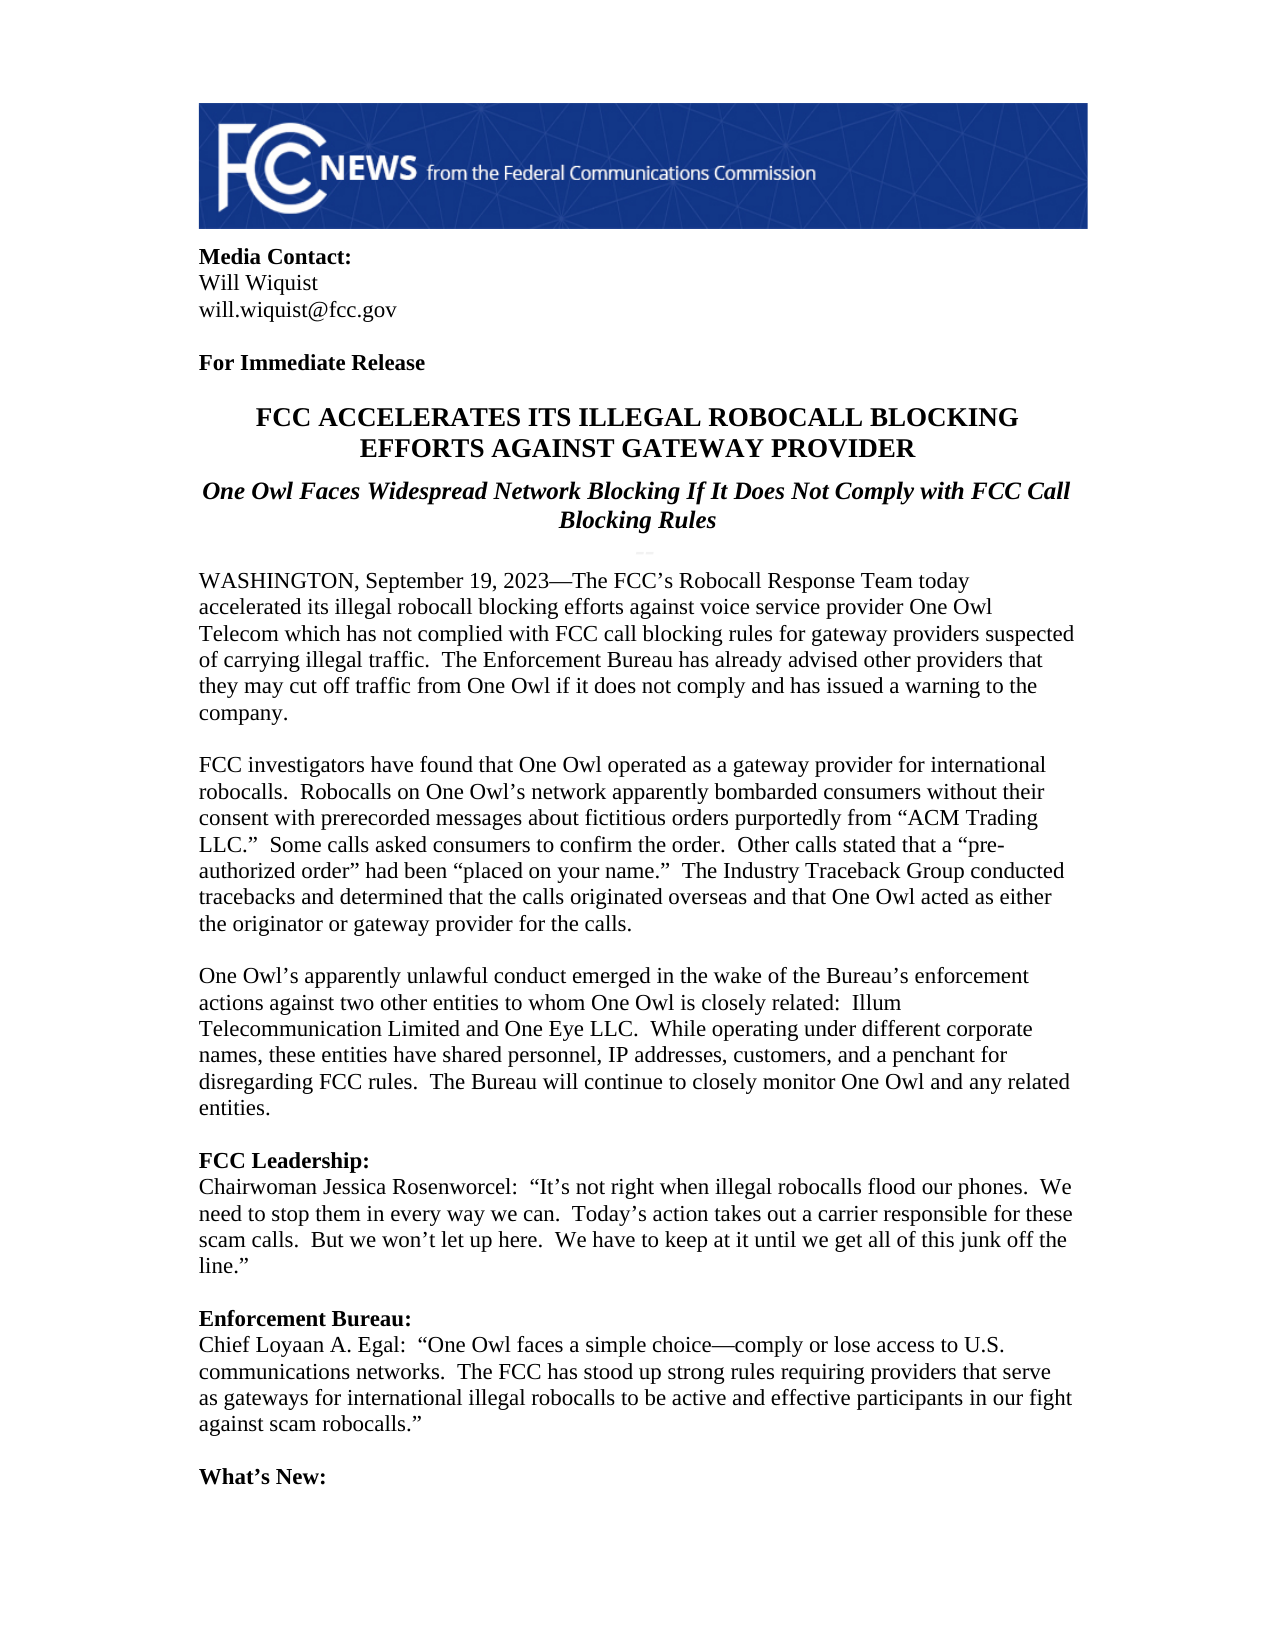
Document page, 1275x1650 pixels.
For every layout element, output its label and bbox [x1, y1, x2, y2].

picture [198, 103, 1088, 229]
table_header [188, 104, 1087, 1489]
